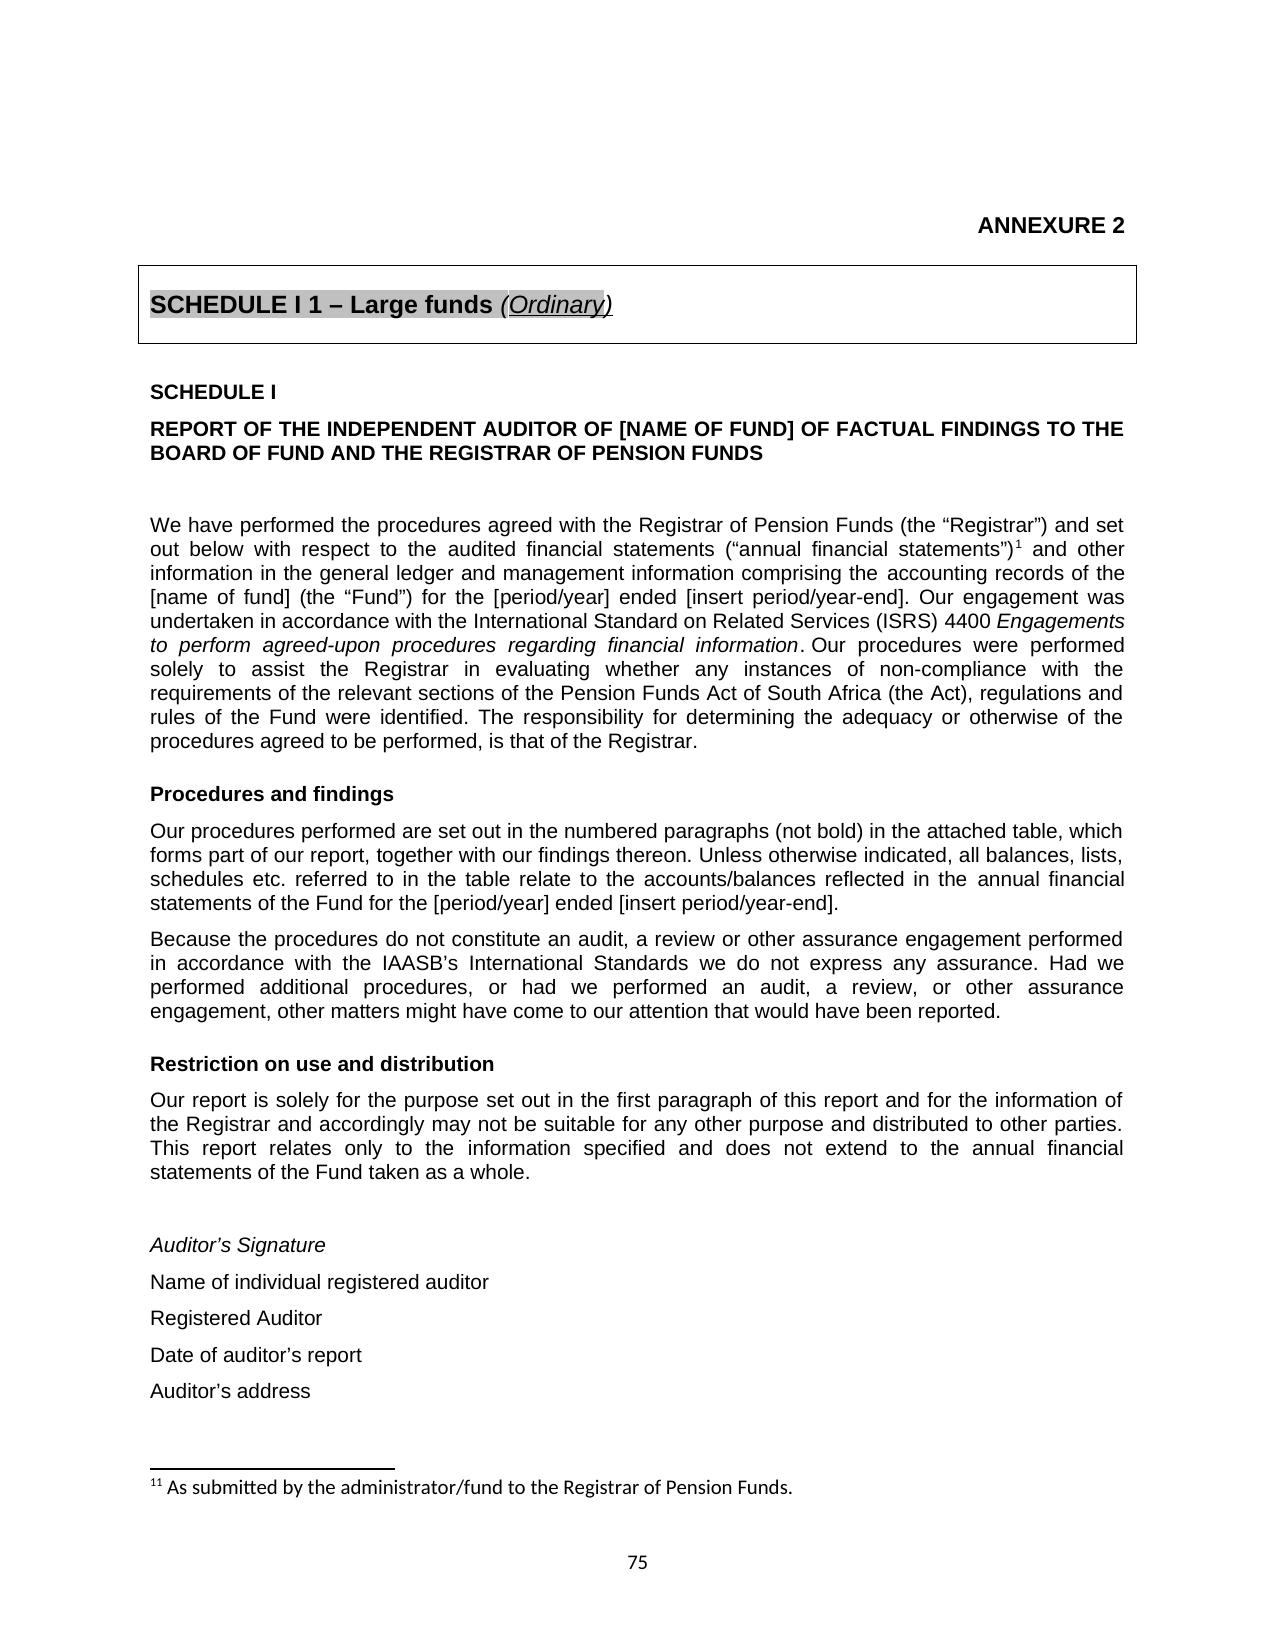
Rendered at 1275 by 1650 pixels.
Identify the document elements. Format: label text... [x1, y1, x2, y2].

text We have performed the procedures agreed with the Registrar of Pension Funds (the “Registrar”) and set out below with respect to the audited financial statements (“annual financial statements”)1 and other information in the general ledger and management information comprising the accounting records of the [name of fund] (the “Fund”) for the [period/year] ended [insert period/year-end]. Our engagement was undertaken in accordance with the International Standard on Related Services (ISRS) 4400 Engagements to perform agreed-upon procedures regarding financial information. Our procedures were performed solely to assist the Registrar in evaluating whether any instances of non-compliance with the requirements of the relevant sections of the Pension Funds Act of South Africa (the Act), regulations and rules of the Fund were identified. The responsibility for determining the adequacy or otherwise of the procedures agreed to be performed, is that of the Registrar. [150, 513, 1125, 753]
text ANNEXURE 2 [150, 212, 1125, 238]
text Registered Auditor [150, 1306, 1052, 1330]
text Procedures and findings [150, 782, 1125, 806]
text Our procedures performed are set out in the numbered paragraphs (not bold) in the attached table, which forms part of our report, together with our findings thereon. Unless otherwise indicated, all balances, lists, schedules etc. referred to in the table relate to the accounts/balances reflected in the annual financial statements of the Fund for the [period/year] ended [insert period/year-end]. [150, 818, 1125, 914]
text SCHEDULE I [150, 380, 1125, 404]
text Because the procedures do not constitute an audit, a review or other assurance engagement performed in accordance with the IAASB’s International Standards we do not express any assurance. Had we performed additional procedures, or had we performed an audit, a review, or other assurance engagement, other matters might have come to our attention that would have been reported. [150, 927, 1125, 1023]
text REPORT OF THE INDEPENDENT AUDITOR OF [NAME OF FUND] OF FACTUAL FINDINGS TO THE BOARD OF FUND AND THE REGISTRAR OF PENSION FUNDS [150, 416, 1125, 464]
text Auditor’s address [150, 1379, 1125, 1403]
text Our report is solely for the purpose set out in the first paragraph of this report and for the information of the Registrar and accordingly may not be suitable for any other purpose and distributed to other parties. This report relates only to the information specified and does not extend to the annual financial statements of the Fund taken as a whole. [150, 1088, 1125, 1184]
text Name of individual registered auditor [150, 1269, 1052, 1293]
text Auditor’s Signature [150, 1233, 1125, 1257]
text Date of auditor’s report [150, 1342, 1052, 1366]
text Restriction on use and distribution [150, 1052, 1125, 1076]
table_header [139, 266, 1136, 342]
